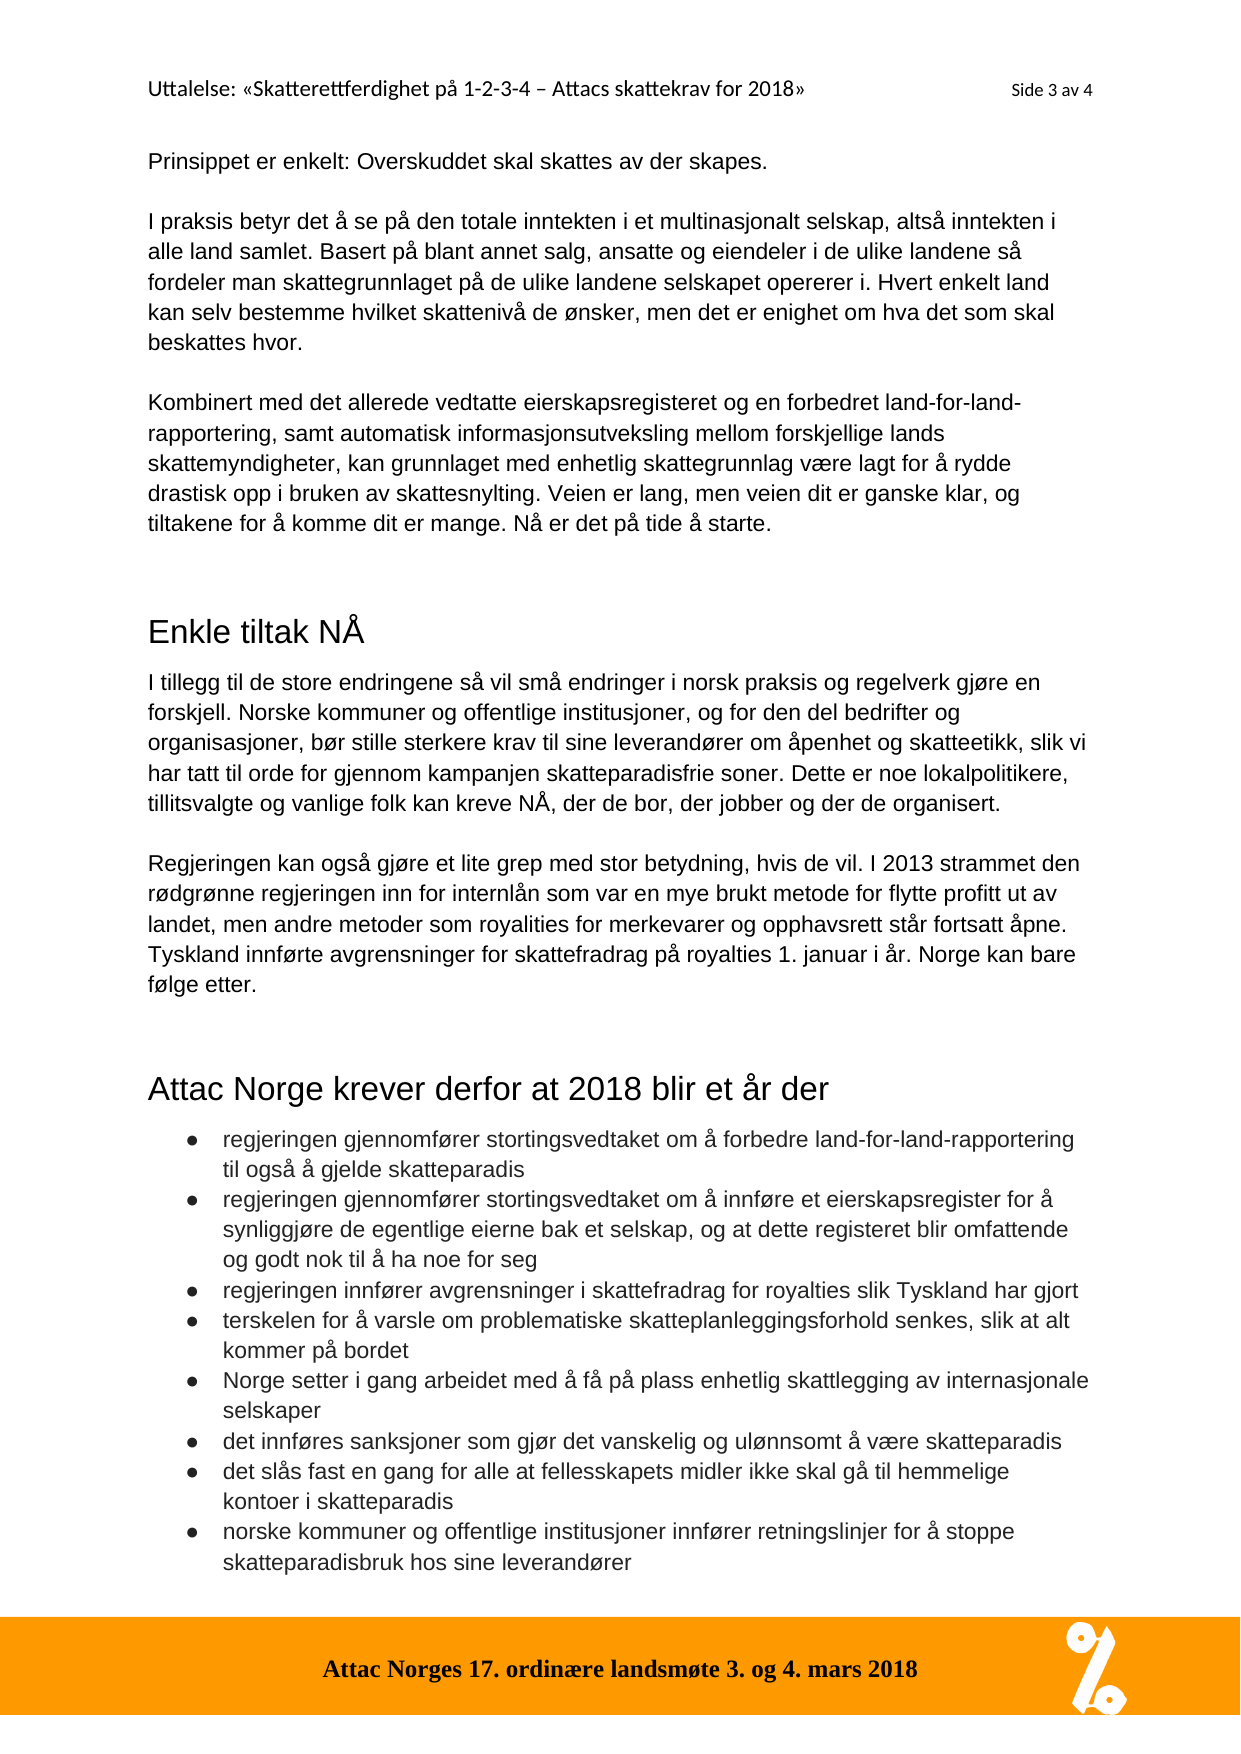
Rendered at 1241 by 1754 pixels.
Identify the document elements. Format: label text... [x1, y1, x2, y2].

text Enkle tiltak NÅ [148, 612, 1093, 651]
text I tillegg til de store endringene så vil små endringer i norsk praksis og regelverk gjøre en forskjell. Norske kommuner og offentlige institusjoner, og for den del bedrifter og organisasjoner, bør stille sterkere krav til sine leverandører om åpenhet og skatteetikk, slik vi har tatt til orde for gjennom kampanjen skatteparadisfrie soner. Dette er noe lokalpolitikere, tillitsvalgte og vanlige folk kan kreve NÅ, der de bor, der jobber og der de organisert. [148, 669, 1093, 816]
picture [1066, 1622, 1127, 1715]
text I praksis betyr det å se på den totale inntekten i et multinasjonalt selskap, altså inntekten i alle land samlet. Basert på blant annet salg, ansatte og eiendeler i de ulike landene så fordeler man skattegrunnlaget på de ulike landene selskapet opererer i. Hvert enkelt land kan selv bestemme hvilket skattenivå de ønsker, men det er enighet om hva det som skal beskattes hvor. [148, 208, 1093, 355]
list terskelen for å varsle om problematiske skatteplanleggingsforhold senkes, slik at alt kommer på bordet [185, 1307, 1093, 1363]
list norske kommuner og offentlige institusjoner innfører retningslinjer for å stoppe skatteparadisbruk hos sine leverandører [185, 1518, 1093, 1575]
text Kombinert med det allerede vedtatte eierskapsregisteret og en forbedret land-for-land-rapportering, samt automatisk informasjonsutveksling mellom forskjellige lands skattemyndigheter, kan grunnlaget med enhetlig skattegrunnlag være lagt for å rydde drastisk opp i bruken av skattesnylting. Veien er lang, men veien dit er ganske klar, og tiltakene for å komme dit er mange. Nå er det på tide å starte. [148, 389, 1093, 536]
text Regjeringen kan også gjøre et lite grep med stor betydning, hvis de vil. I 2013 strammet den rødgrønne regjeringen inn for internlån som var en mye brukt metode for flytte profitt ut av landet, men andre metoder som royalities for merkevarer og opphavsrett står fortsatt åpne. Tyskland innførte avgrensninger for skattefradrag på royalties 1. januar i år. Norge kan bare følge etter. [148, 850, 1093, 997]
list Norge setter i gang arbeidet med å få på plass enhetlig skattlegging av internasjonale selskaper [185, 1367, 1093, 1424]
list regjeringen innfører avgrensninger i skattefradrag for royalties slik Tyskland har gjort [185, 1277, 1093, 1303]
text Prinsippet er enkelt: Overskuddet skal skattes av der skapes. [148, 148, 1093, 174]
text Attac Norge krever derfor at 2018 blir et år der [148, 1069, 1093, 1107]
list regjeringen gjennomfører stortingsvedtaket om å forbedre land-for-land-rapportering til også å gjelde skatteparadis [185, 1126, 1093, 1182]
list regjeringen gjennomfører stortingsvedtaket om å innføre et eierskapsregister for å synliggjøre de egentlige eierne bak et selskap, og at dette registeret blir omfattende og godt nok til å ha noe for seg [185, 1186, 1093, 1273]
list det innføres sanksjoner som gjør det vanskelig og ulønnsomt å være skatteparadis [185, 1428, 1093, 1454]
list det slås fast en gang for alle at fellesskapets midler ikke skal gå til hemmelige kontoer i skatteparadis [185, 1458, 1093, 1514]
